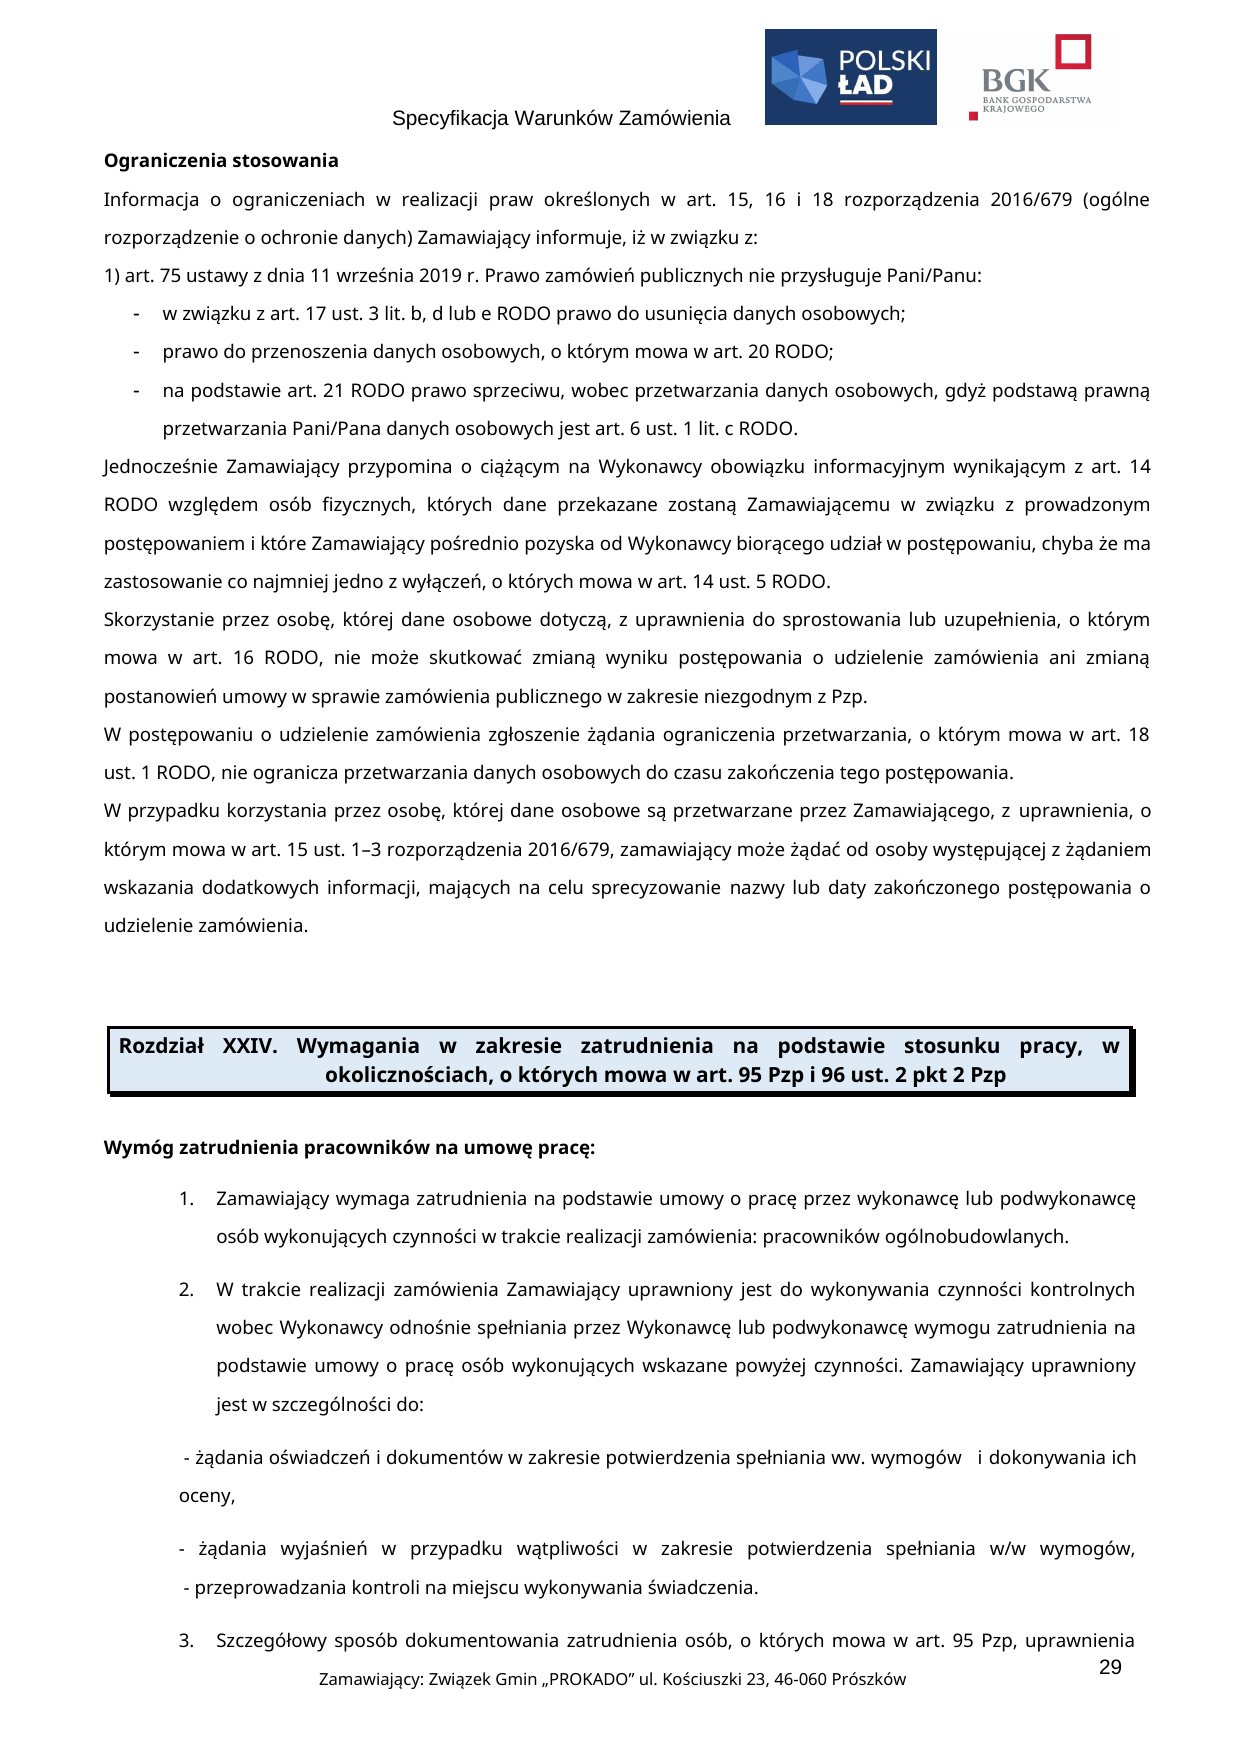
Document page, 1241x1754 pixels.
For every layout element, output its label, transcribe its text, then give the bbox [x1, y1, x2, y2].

text 1) art. 75 ustawy z dnia 11 września 2019 r. Prawo zamówień publicznych nie przysługuje Pani/Panu: [103, 262, 1152, 288]
text W przypadku korzystania przez osobę, której dane osobowe są przetwarzane przez Zamawiającego, z uprawnienia, o którym mowa w art. 15 ust. 1–3 rozporządzenia 2016/679, zamawiający może żądać od osoby występującej z żądaniem wskazania dodatkowych informacji, mających na celu sprecyzowanie nazwy lub daty zakończonego postępowania o udzielenie zamówienia. [103, 798, 1152, 938]
text - żądania oświadczeń i dokumentów w zakresie potwierdzenia spełniania ww. wymogów i dokonywania ich oceny, [178, 1444, 1137, 1508]
text Ograniczenia stosowania [103, 148, 1122, 173]
text Skorzystanie przez osobę, której dane osobowe dotyczą, z uprawnienia do sprostowania lub uzupełnienia, o którym mowa w art. 16 RODO, nie może skutkować zmianą wyniku postępowania o udzielenie zamówienia ani zmianą postanowień umowy w sprawie zamówienia publicznego w zakresie niezgodnym z Pzp. [103, 606, 1152, 708]
list w związku z art. 17 ust. 3 lit. b, d lub e RODO prawo do usunięcia danych osobowych; [133, 301, 1152, 326]
picture [765, 29, 1123, 125]
text Informacja o ograniczeniach w realizacji praw określonych w art. 15, 16 i 18 rozporządzenia 2016/679 (ogólne rozporządzenie o ochronie danych) Zamawiający informuje, iż w związku z: [103, 186, 1152, 250]
text Rozdział XXIV. Wymagania w zakresie zatrudnienia na podstawie stosunku pracy, w okolicznościach, o których mowa w art. 95 Pzp i 96 ust. 2 pkt 2 Pzp [110, 1029, 1129, 1091]
text Jednocześnie Zamawiający przypomina o ciążącym na Wykonawcy obowiązku informacyjnym wynikającym z art. 14 RODO względem osób fizycznych, których dane przekazane zostaną Zamawiającemu w związku z prowadzonym postępowaniem i które Zamawiający pośrednio pozyska od Wykonawcy biorącego udział w postępowaniu, chyba że ma zastosowanie co najmniej jedno z wyłączeń, o których mowa w art. 14 ust. 5 RODO. [103, 453, 1152, 594]
text W postępowaniu o udzielenie zamówienia zgłoszenie żądania ograniczenia przetwarzania, o którym mowa w art. 18 ust. 1 RODO, nie ogranicza przetwarzania danych osobowych do czasu zakończenia tego postępowania. [103, 721, 1152, 785]
list Zamawiający wymaga zatrudnienia na podstawie umowy o pracę przez wykonawcę lub podwykonawcę osób wykonujących czynności w trakcie realizacji zamówienia: pracowników ogólnobudowlanych. [178, 1185, 1137, 1249]
text - żądania wyjaśnień w przypadku wątpliwości w zakresie potwierdzenia spełniania w/w wymogów, - przeprowadzania kontroli na miejscu wykonywania świadczenia. [178, 1536, 1137, 1599]
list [178, 1627, 1137, 1653]
list prawo do przenoszenia danych osobowych, o którym mowa w art. 20 RODO; [133, 339, 1152, 364]
text Wymóg zatrudnienia pracowników na umowę pracę: [103, 1134, 1152, 1160]
list W trakcie realizacji zamówienia Zamawiający uprawniony jest do wykonywania czynności kontrolnych wobec Wykonawcy odnośnie spełniania przez Wykonawcę lub podwykonawcę wymogu zatrudnienia na podstawie umowy o pracę osób wykonujących wskazane powyżej czynności. Zamawiający uprawniony jest w szczególności do: [178, 1276, 1137, 1417]
